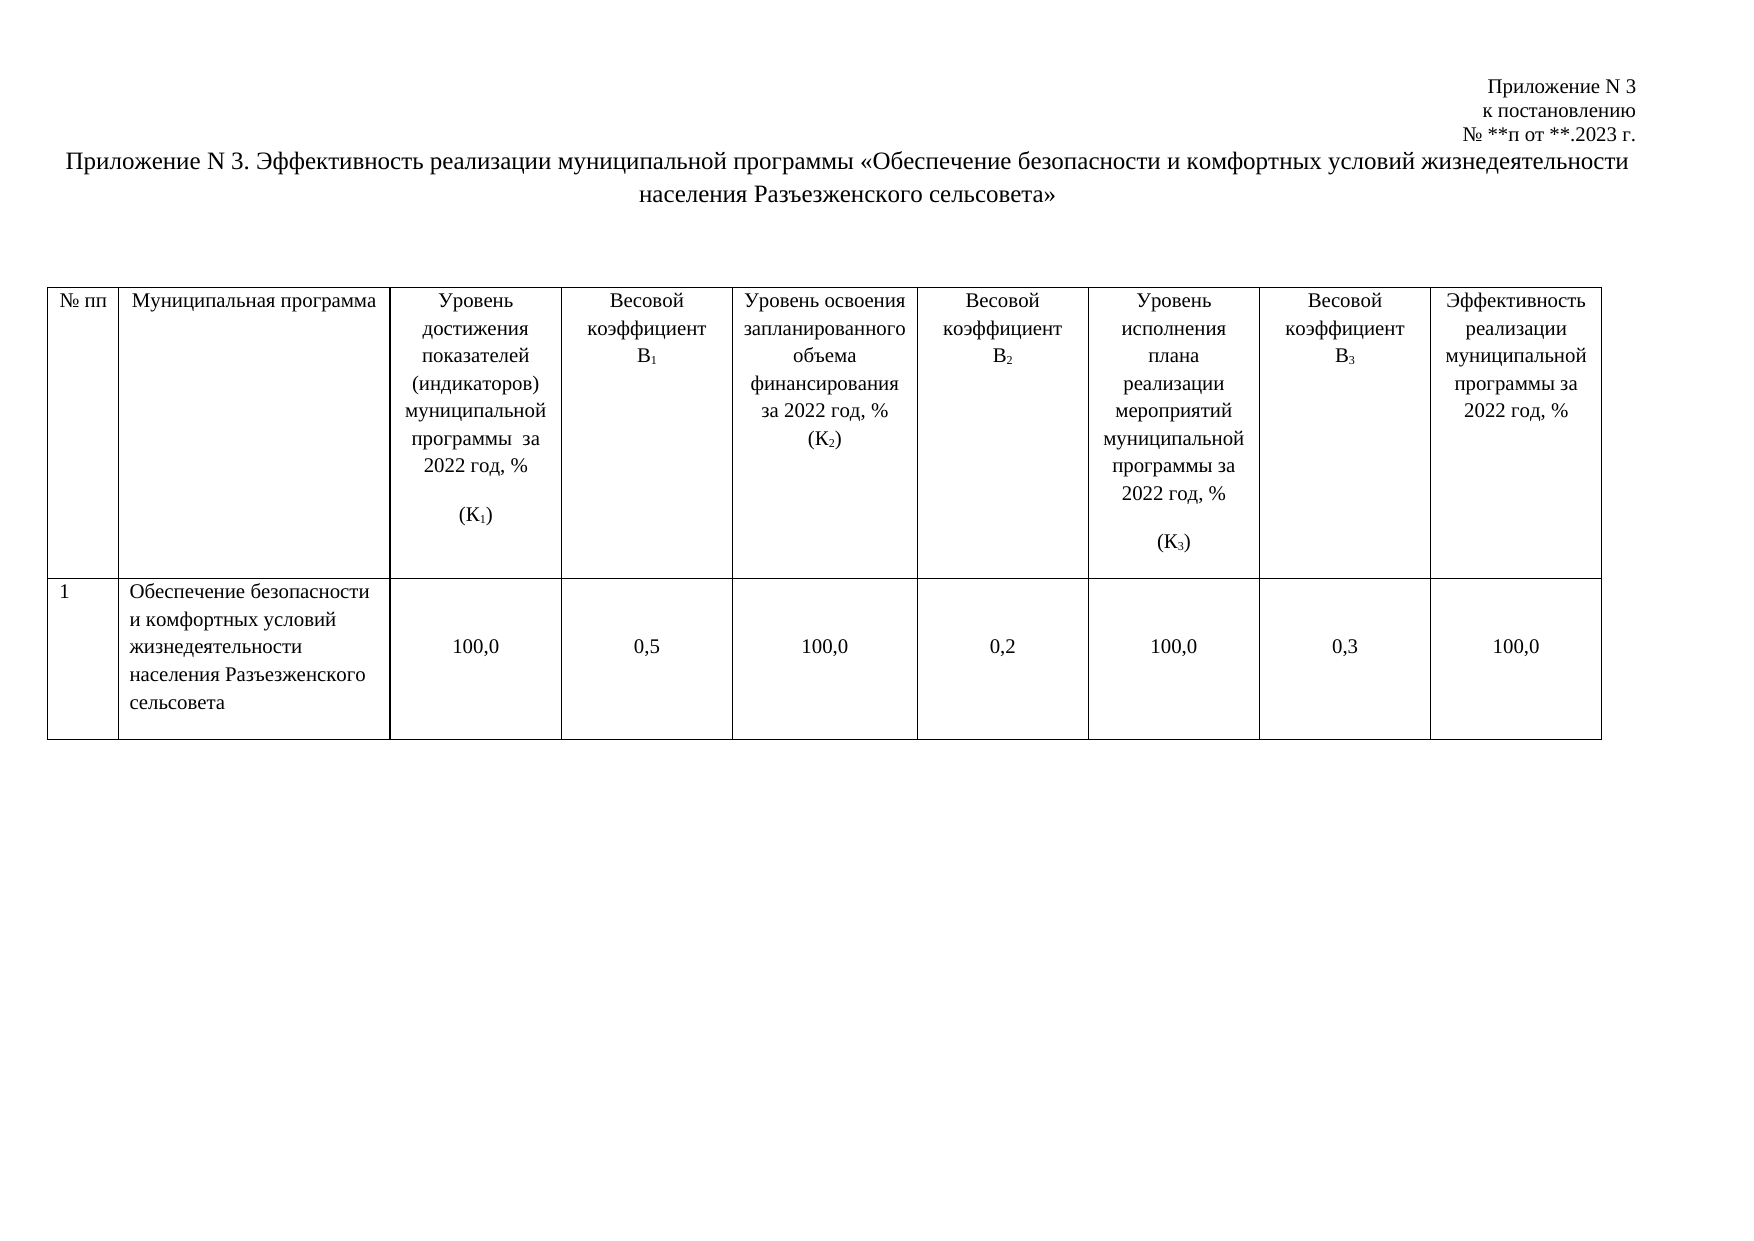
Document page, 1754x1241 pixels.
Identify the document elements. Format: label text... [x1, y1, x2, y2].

table_cell 1 [48, 579, 118, 738]
table_header Весовой коэффициент В3 [1260, 288, 1430, 578]
table_header № пп [48, 288, 118, 578]
text Приложение N 3 [59, 74, 1636, 98]
table_header Муниципальная программа [119, 288, 389, 578]
table_cell 100,0 [733, 579, 917, 738]
table_cell 0,5 [562, 579, 732, 738]
table_cell 0,2 [918, 579, 1088, 738]
table_cell 100,0 [1431, 579, 1601, 738]
text к постановлению [59, 98, 1636, 122]
table_header Эффективность реализации муниципальной программы за 2022 год, % [1431, 288, 1601, 578]
text № **п от **.2023 г. [59, 122, 1636, 146]
table_cell 100,0 [391, 579, 561, 738]
text Приложение N 3. Эффективность реализации муниципальной программы «Обеспечение безопасности и комфортных условий жизнедеятельности населения Разъезженского сельсовета» [59, 146, 1636, 208]
table_header Весовой коэффициент В2 [918, 288, 1088, 578]
table_header Уровень исполнения плана реализации мероприятий муниципальной программы за 2022 год, % (К3) [1089, 288, 1259, 578]
table_header Уровень освоения запланированного объема финансирования за 2022 год, % (К2) [733, 288, 917, 578]
table_cell 0,3 [1260, 579, 1430, 738]
table_cell 100,0 [1089, 579, 1259, 738]
table_header Весовой коэффициент В1 [562, 288, 732, 578]
table_header Уровень достижения показателей (индикаторов) муниципальной программы за 2022 год, % (К1) [391, 288, 561, 578]
table_cell Обеспечение безопасности и комфортных условий жизнедеятельности населения Разъезженского сельсовета [119, 579, 389, 738]
